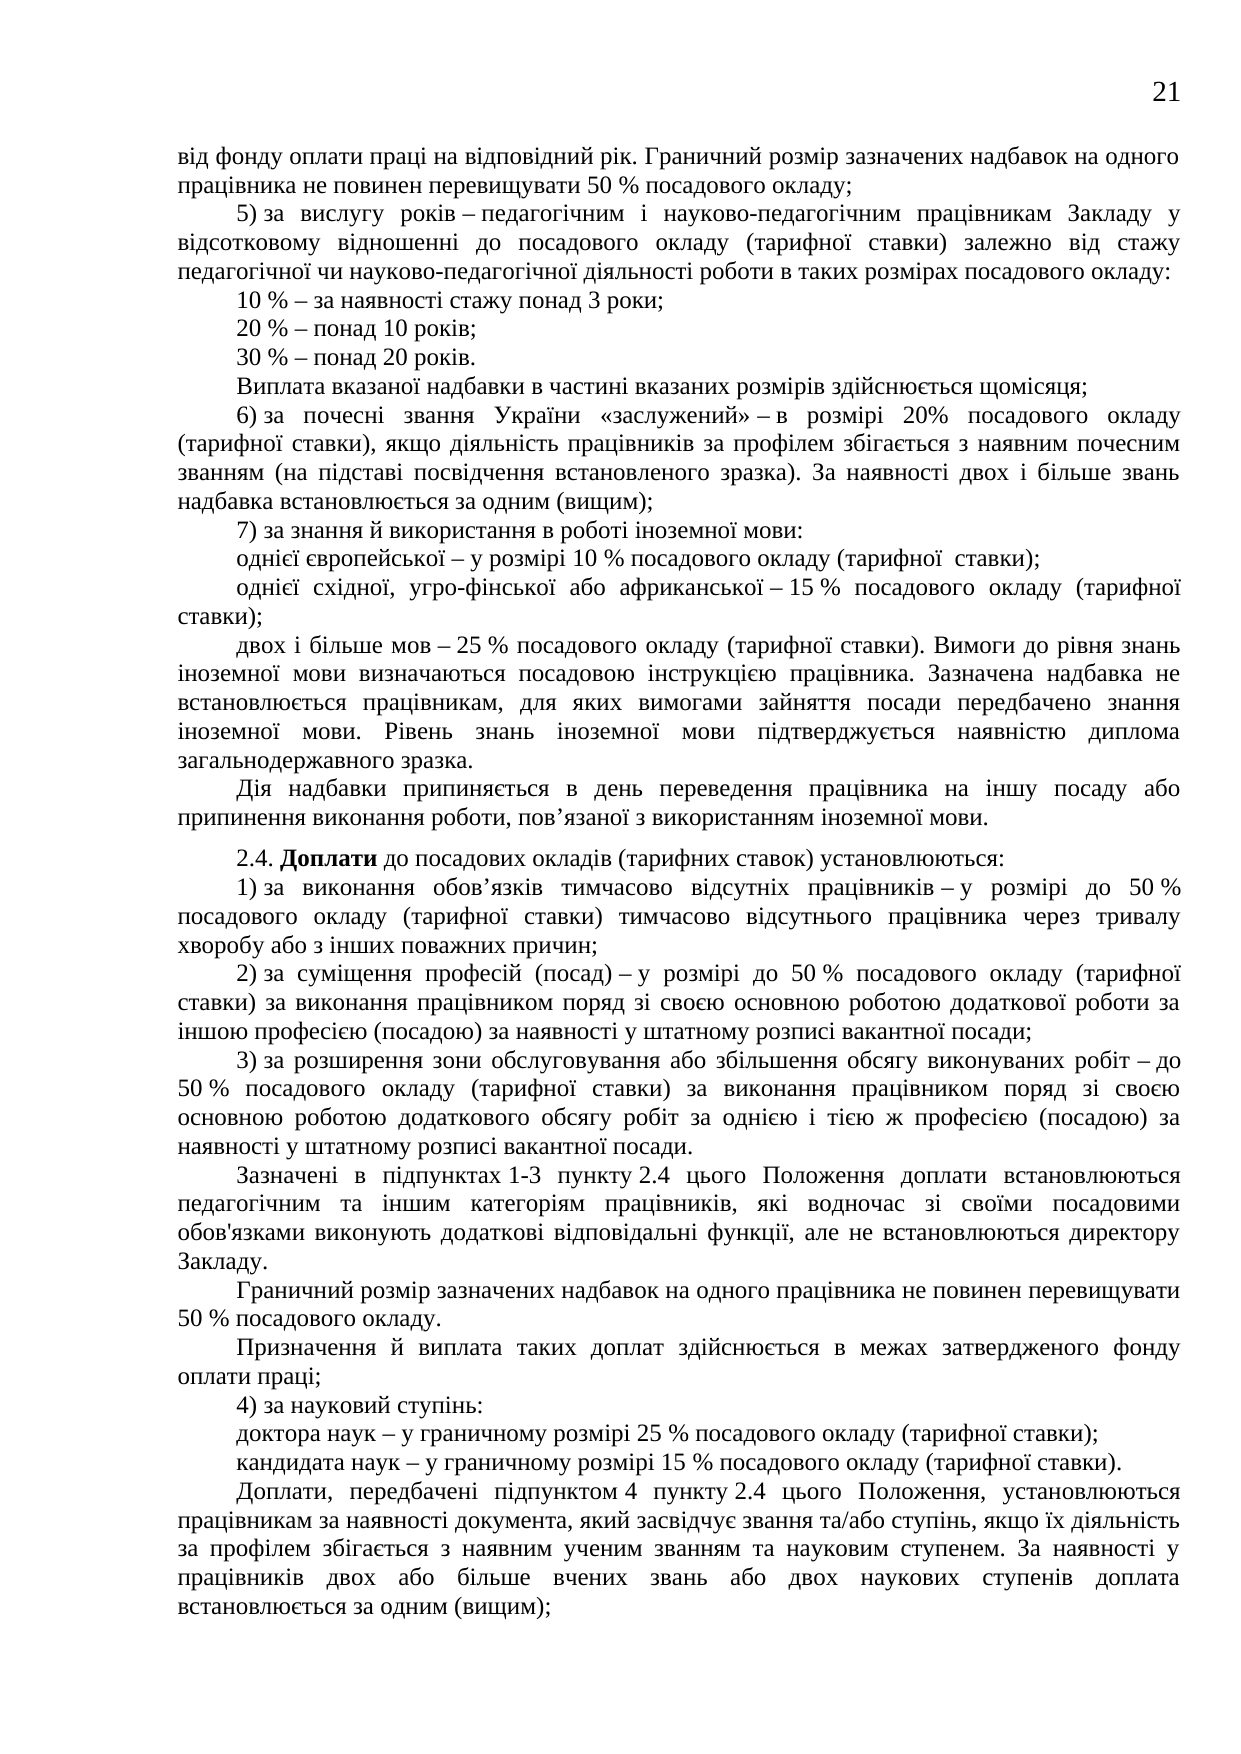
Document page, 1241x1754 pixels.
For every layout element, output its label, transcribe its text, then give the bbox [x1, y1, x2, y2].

text 6) за почесні звання України «заслужений» – в розмірі 20% посадового окладу (тарифної ставки), якщо діяльність працівників за профілем збігається з наявним почесним званням (на підставі посвідчення встановленого зразка). За наявності двох і більше звань надбавка встановлюється за одним (вищим); [177, 400, 1181, 515]
text 4) за науковий ступінь: [177, 1390, 1181, 1418]
text Призначення й виплата таких доплат здійснюється в межах затвердженого фонду оплати праці; [177, 1332, 1181, 1390]
text Доплати, передбачені підпунктом 4 пункту 2.4 цього Положення, установлюються працівникам за наявності документа, який засвідчує звання та/або ступінь, якщо їх діяльність за профілем збігається з наявним ученим званням та науковим ступенем. За наявності у працівників двох або більше вчених звань або двох наукових ступенів доплата встановлюється за одним (вищим); [177, 1476, 1181, 1620]
text 10 % – за наявності стажу понад 3 роки; [177, 285, 1181, 313]
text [177, 141, 1181, 198]
text 5) за вислугу років – педагогічним і науково-педагогічним працівникам Закладу у відсотковому відношенні до посадового окладу (тарифної ставки) залежно від стажу педагогічної чи науково-педагогічної діяльності роботи в таких розмірах посадового окладу: [177, 198, 1181, 285]
text Граничний розмір зазначених надбавок на одного працівника не повинен перевищувати 50 % посадового окладу. [177, 1275, 1181, 1332]
text 20 % – понад 10 років; [177, 313, 1181, 342]
text 3) за розширення зони обслуговування або збільшення обсягу виконуваних робіт – до 50 % посадового окладу (тарифної ставки) за виконання працівником поряд зі своєю основною роботою додаткового обсягу робіт за однією і тією ж професією (посадою) за наявності у штатному розписі вакантної посади. [177, 1045, 1181, 1160]
text однієї східної, угро-фінської або африканської – 15 % посадового окладу (тарифної ставки); [177, 572, 1181, 630]
text 2.4. Доплати до посадових окладів (тарифних ставок) установлюються: [177, 843, 1181, 872]
text Виплата вказаної надбавки в частині вказаних розмірів здійснюється щомісяця; [177, 371, 1181, 400]
text однієї європейської – у розмірі 10 % посадового окладу (тарифної ставки); [177, 543, 1181, 572]
text доктора наук – у граничному розмірі 25 % посадового окладу (тарифної ставки); [177, 1418, 1181, 1447]
text двох і більше мов – 25 % посадового окладу (тарифної ставки). Вимоги до рівня знань іноземної мови визначаються посадовою інструкцією працівника. Зазначена надбавка не встановлюється працівникам, для яких вимогами зайняття посади передбачено знання іноземної мови. Рівень знань іноземної мови підтверджується наявністю диплома загальнодержавного зразка. [177, 630, 1181, 773]
text Зазначені в підпунктах 1-3 пункту 2.4 цього Положення доплати встановлюються педагогічним та іншим категоріям працівників, які водночас зі своїми посадовими обов'язками виконують додаткові відповідальні функції, але не встановлюються директору Закладу. [177, 1160, 1181, 1275]
text 1) за виконання обов’язків тимчасово відсутніх працівників – у розмірі до 50 % посадового окладу (тарифної ставки) тимчасово відсутнього працівника через тривалу хворобу або з інших поважних причин; [177, 872, 1181, 958]
text 30 % – понад 20 років. [177, 342, 1181, 371]
text кандидата наук – у граничному розмірі 15 % посадового окладу (тарифної ставки). [177, 1447, 1181, 1476]
text Дія надбавки припиняється в день переведення працівника на іншу посаду або припинення виконання роботи, пов’язаної з використанням іноземної мови. [177, 773, 1181, 831]
text 7) за знання й використання в роботі іноземної мови: [177, 515, 1181, 543]
text 2) за суміщення професій (посад) – у розмірі до 50 % посадового окладу (тарифної ставки) за виконання працівником поряд зі своєю основною роботою додаткової роботи за іншою професією (посадою) за наявності у штатному розписі вакантної посади; [177, 958, 1181, 1045]
